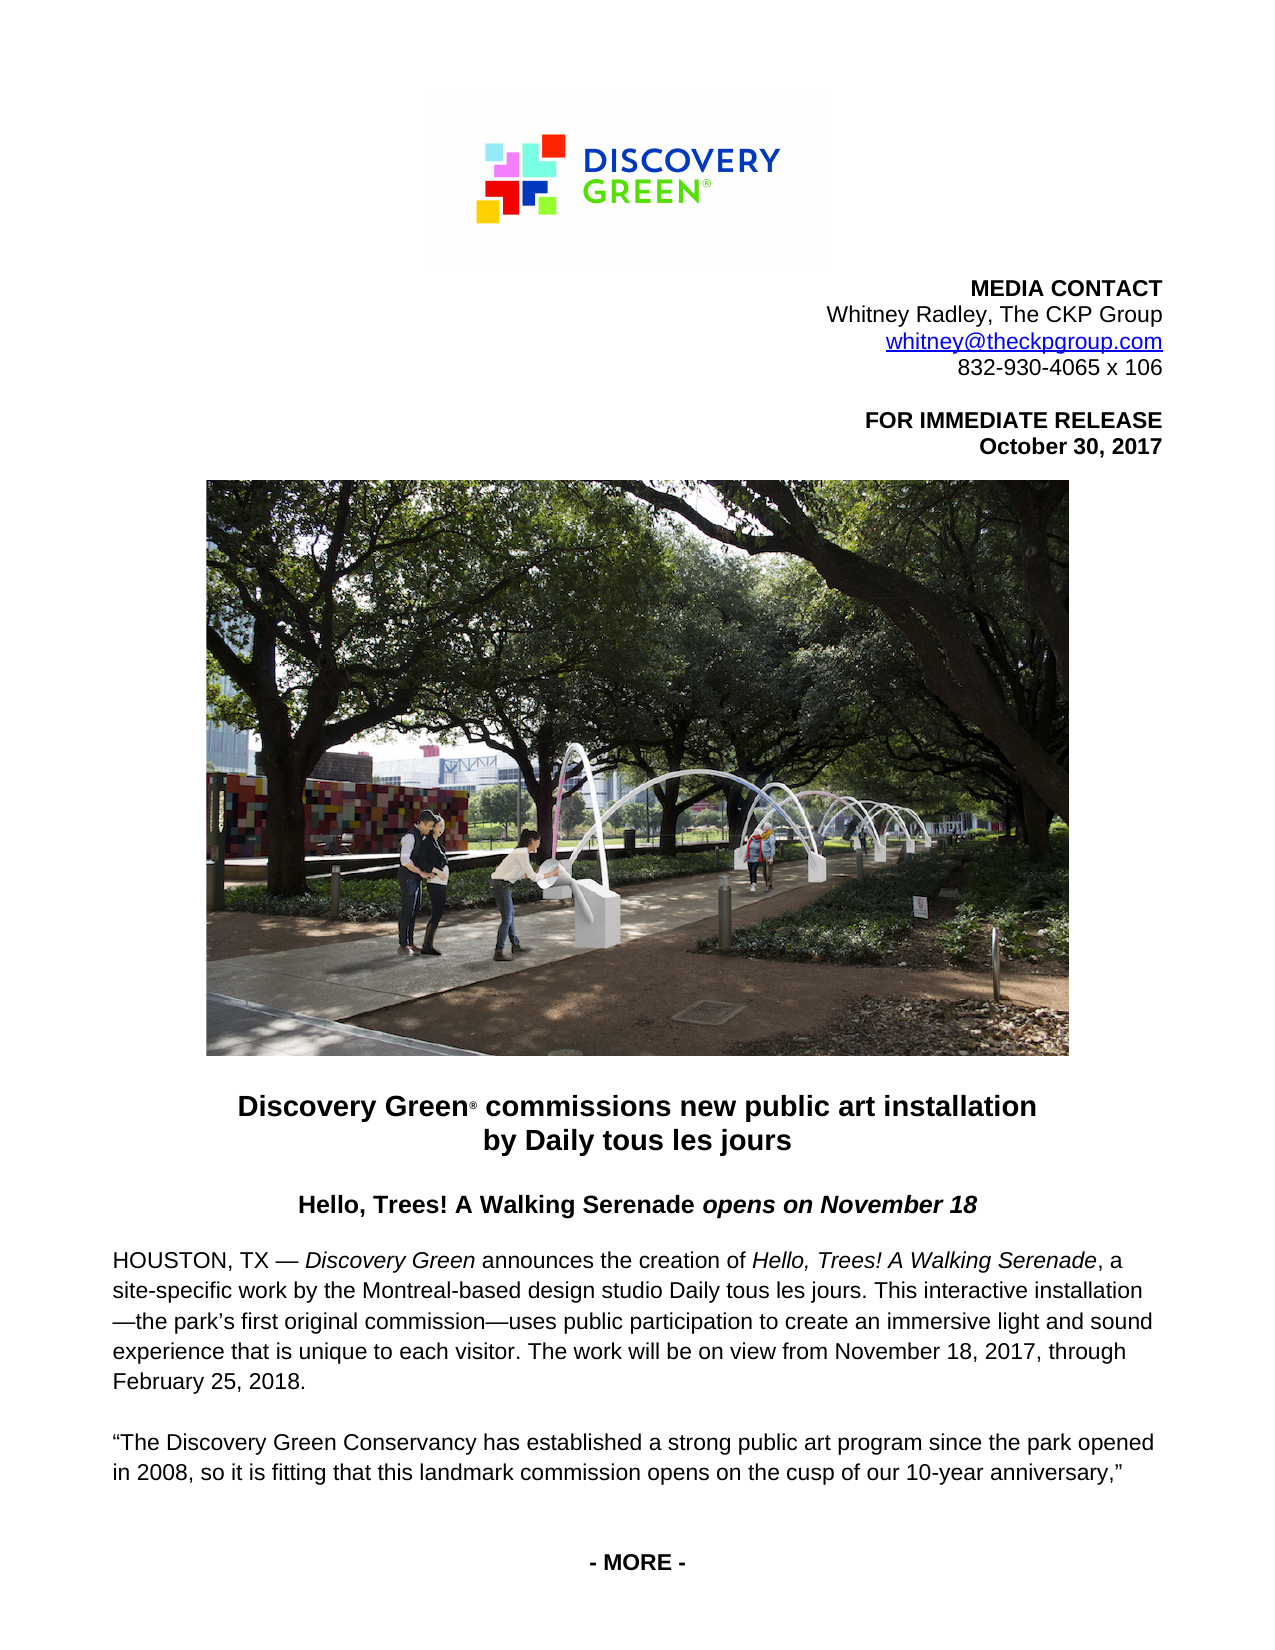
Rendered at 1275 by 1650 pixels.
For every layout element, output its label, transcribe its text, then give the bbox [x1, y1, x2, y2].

text HOUSTON, TX — Discovery Green announces the creation of Hello, Trees! A Walking Serenade, a site-specific work by the Montreal-based design studio Daily tous les jours. This interactive installation—the park’s first original commission—uses public participation to create an immersive light and sound experience that is unique to each visitor. The work will be on view from November 18, 2017, through February 25, 2018. [112, 1247, 1162, 1394]
text MEDIA CONTACT Whitney Radley, The CKP Group whitney@theckpgroup.com 832-930-4065 x 106 FOR IMMEDIATE RELEASE October 30, 2017 [112, 275, 1162, 459]
picture [431, 91, 826, 267]
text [112, 1428, 1162, 1485]
text by Daily tous les jours [112, 1123, 1162, 1156]
text Discovery Green® commissions new public art installation [112, 1089, 1162, 1123]
picture [206, 480, 1069, 1056]
text Hello, Trees! A Walking Serenade opens on November 18 [112, 1190, 1162, 1218]
